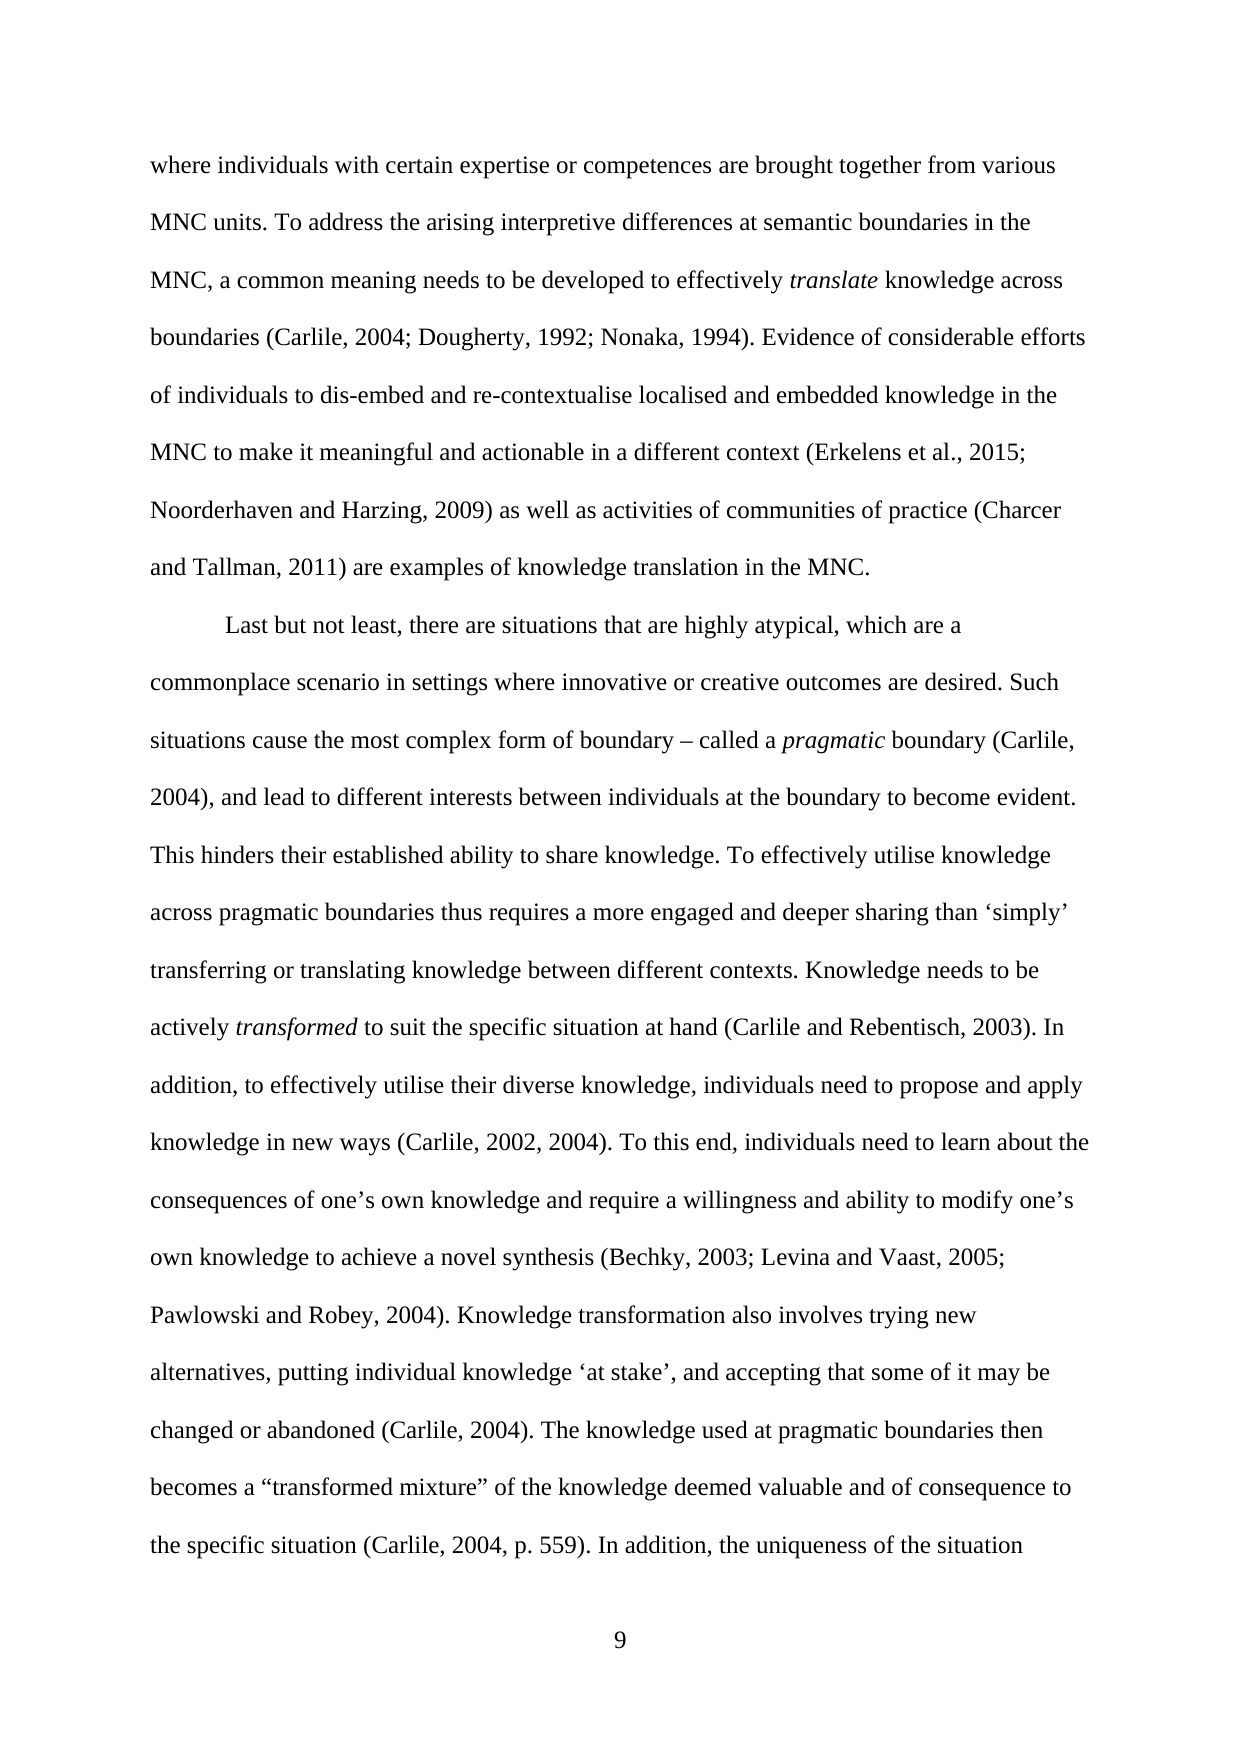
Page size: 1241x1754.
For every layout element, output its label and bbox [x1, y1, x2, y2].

text [150, 150, 1090, 581]
text [150, 610, 1090, 1559]
